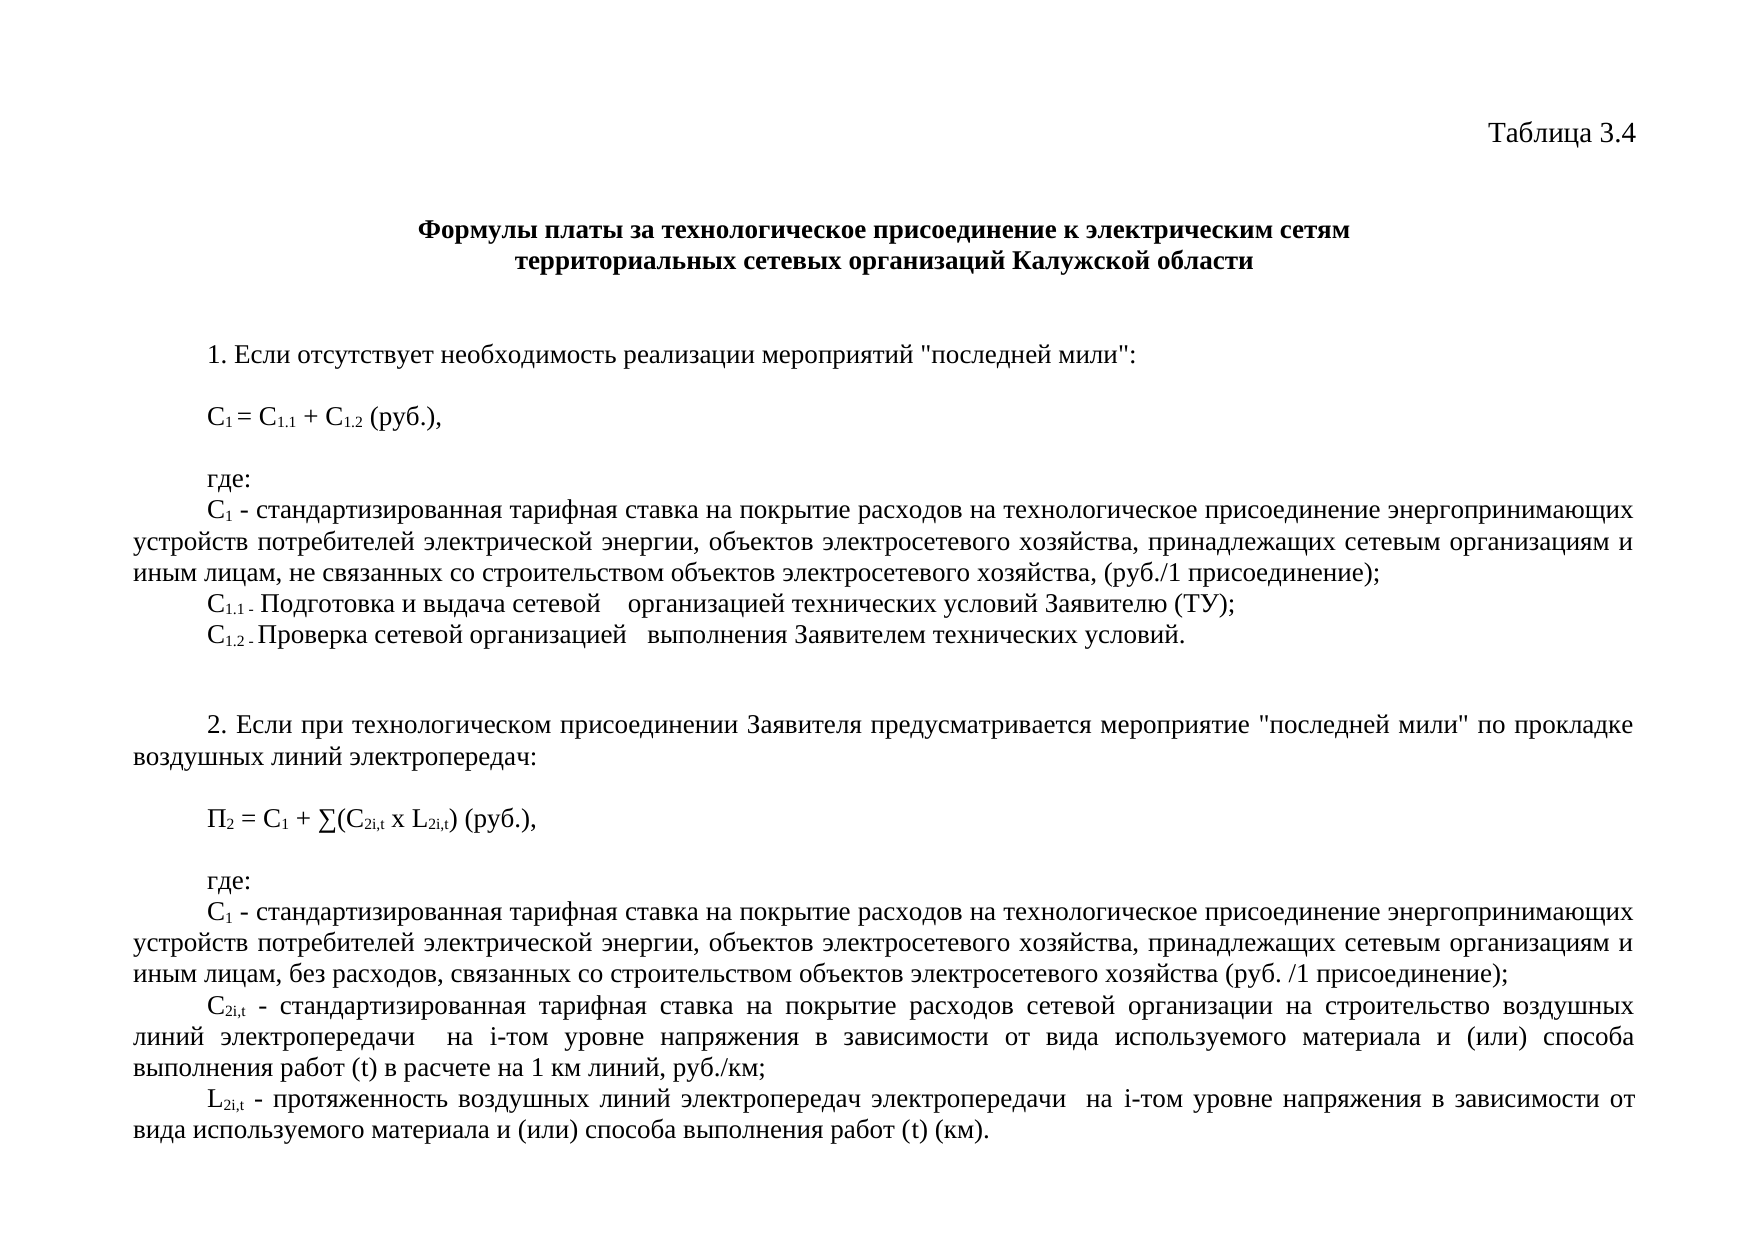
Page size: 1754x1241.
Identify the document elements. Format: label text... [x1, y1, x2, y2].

text где: [133, 864, 1636, 895]
text C1 - стандартизированная тарифная ставка на покрытие расходов на технологическое присоединение энергопринимающих устройств потребителей электрической энергии, объектов электросетевого хозяйства, принадлежащих сетевым организациям и иным лицам, без расходов, связанных со строительством объектов электросетевого хозяйства (руб. /1 присоединение); [133, 895, 1636, 989]
text Формулы платы за технологическое присоединение к электрическим сетям [133, 213, 1636, 244]
text где: [133, 462, 1636, 493]
text 1. Если отсутствует необходимость реализации мероприятий "последней мили": [133, 338, 1636, 369]
text 2. Если при технологическом присоединении Заявителя предусматривается мероприятие "последней мили" по прокладке воздушных линий электропередач: [133, 708, 1636, 771]
text L2i,t - протяженность воздушных линий электропередач электропередачи на i-том уровне напряжения в зависимости от вида используемого материала и (или) способа выполнения работ (t) (км). [133, 1082, 1636, 1144]
text C1.1 - Подготовка и выдача сетевой организацией технических условий Заявителю (ТУ); [133, 587, 1636, 618]
text C1.2 - Проверка сетевой организацией выполнения Заявителем технических условий. [133, 618, 1636, 649]
text С1 = C1.1 + C1.2 (руб.), [133, 400, 1636, 431]
text C1 - стандартизированная тарифная ставка на покрытие расходов на технологическое присоединение энергопринимающих устройств потребителей электрической энергии, объектов электросетевого хозяйства, принадлежащих сетевым организациям и иным лицам, не связанных со строительством объектов электросетевого хозяйства, (руб./1 присоединение); [133, 493, 1636, 587]
text C2i,t - стандартизированная тарифная ставка на покрытие расходов сетевой организации на строительство воздушных линий электропередачи на i-том уровне напряжения в зависимости от вида используемого материала и (или) способа выполнения работ (t) в расчете на 1 км линий, руб./км; [133, 989, 1636, 1082]
text территориальных сетевых организаций Калужской области [133, 244, 1636, 276]
text П2 = C1 + ∑(C2i,t x L2i,t) (руб.), [133, 802, 1636, 833]
text Таблица 3.4 [133, 115, 1636, 148]
